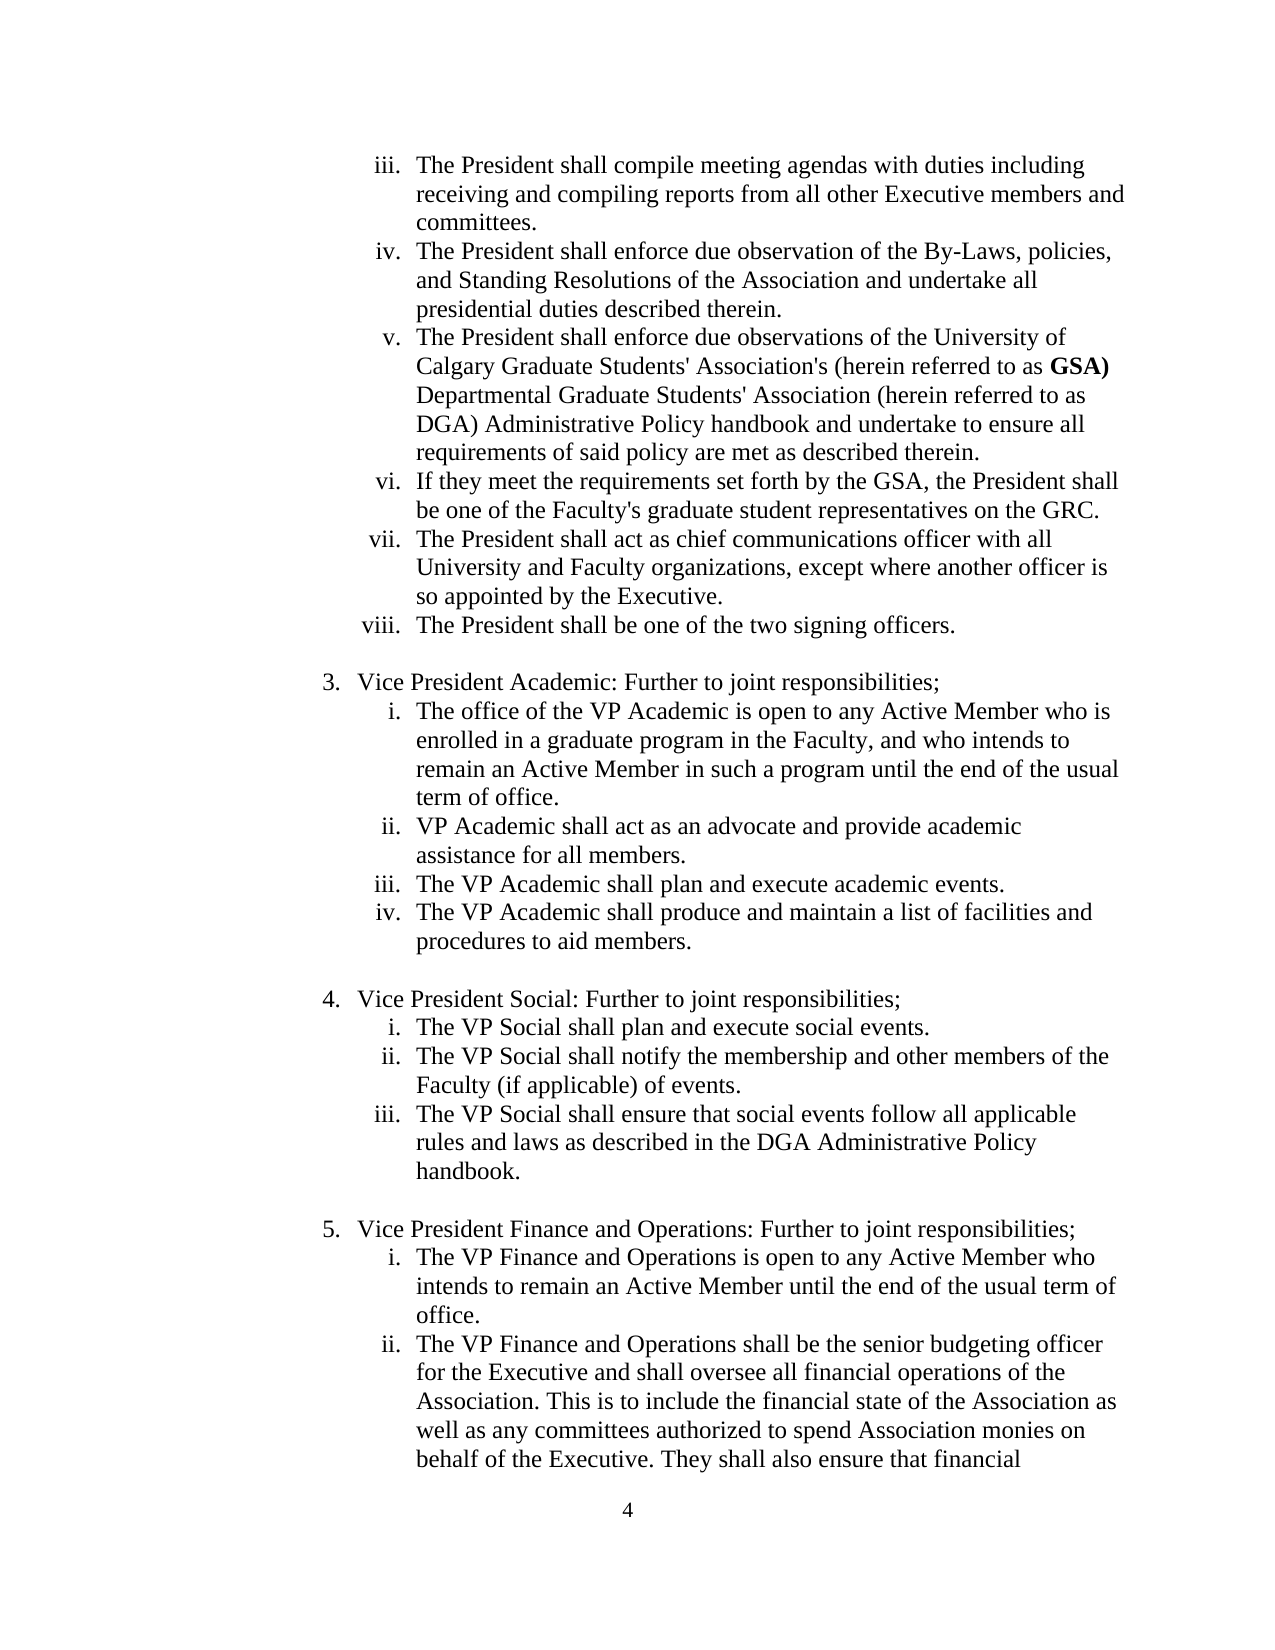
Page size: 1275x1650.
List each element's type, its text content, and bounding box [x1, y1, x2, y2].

list Vice President Social: Further to joint responsibilities; [322, 984, 1125, 1012]
list The President shall enforce due observation of the By-Laws, policies, and Standing Resolutions of the Association and undertake all presidential duties described therein. [401, 236, 1125, 322]
list If they meet the requirements set forth by the GSA, the President shall be one of the Faculty's graduate student representatives on the GRC. [401, 466, 1125, 524]
list The VP Social shall notify the membership and other members of the Faculty (if applicable) of events. [401, 1041, 1125, 1099]
list The VP Academic shall plan and execute academic events. [401, 869, 1125, 897]
list The VP Academic shall produce and maintain a list of facilities and procedures to aid members. [401, 897, 1125, 955]
list The VP Finance and Operations is open to any Active Member who intends to remain an Active Member until the end of the usual term of office. [401, 1242, 1125, 1329]
list Vice President Finance and Operations: Further to joint responsibilities; [322, 1214, 1125, 1242]
list The President shall be one of the two signing officers. [401, 610, 1125, 639]
list Vice President Academic: Further to joint responsibilities; [322, 667, 1125, 696]
list The President shall enforce due observations of the University of Calgary Graduate Students' Association's (herein referred to as GSA) Departmental Graduate Students' Association (herein referred to as DGA) Administrative Policy handbook and undertake to ensure all requirements of said policy are met as described therein. [401, 322, 1125, 466]
list The President shall compile meeting agendas with duties including receiving and compiling reports from all other Executive members and committees. [401, 150, 1125, 236]
list The President shall act as chief communications officer with all University and Faculty organizations, except where another officer is so appointed by the Executive. [401, 524, 1125, 610]
list The VP Social shall ensure that social events follow all applicable rules and laws as described in the DGA Administrative Policy handbook. [401, 1099, 1125, 1185]
list The VP Social shall plan and execute social events. [401, 1012, 1125, 1041]
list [401, 1329, 1125, 1472]
list VP Academic shall act as an advocate and provide academic assistance for all members. [401, 811, 1125, 869]
list The office of the VP Academic is open to any Active Member who is enrolled in a graduate program in the Faculty, and who intends to remain an Active Member in such a program until the end of the usual term of office. [401, 696, 1125, 811]
